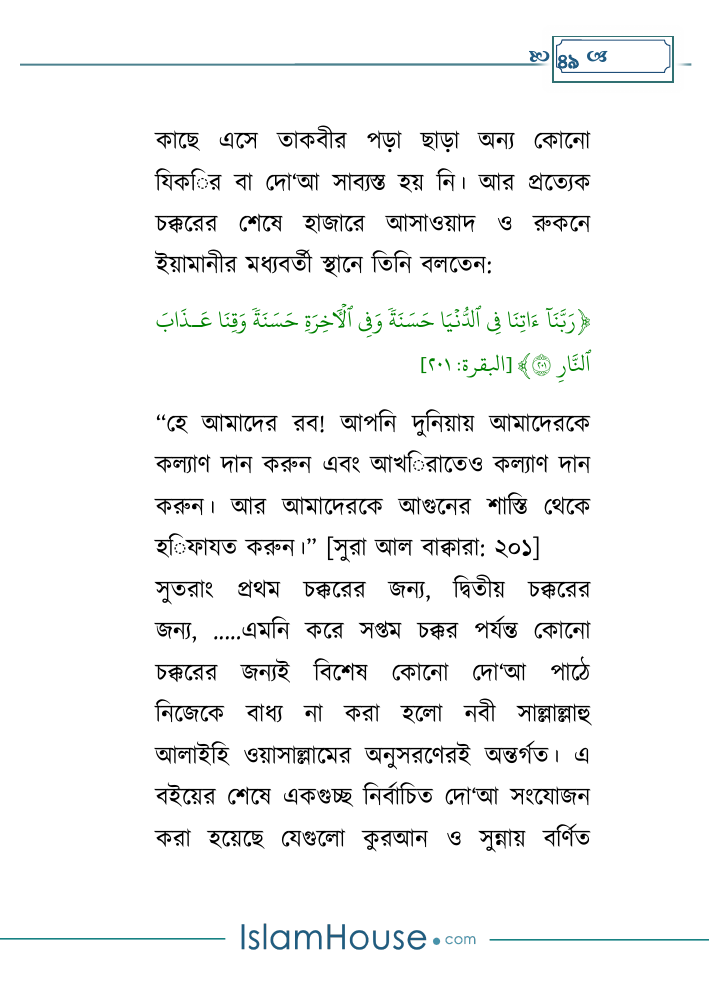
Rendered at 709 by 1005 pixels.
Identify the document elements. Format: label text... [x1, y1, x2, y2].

picture [233, 919, 709, 956]
list “হে আমাদের রব! আপনি দুনিয়ায় আমাদেরকে কল্যাণ দান করুন এবং আখিরাতেও কল্যাণ দান করুন। আর আমাদেরকে আগুনের শাস্তি থেকে হিফাযত করুন।” [সুরা আল বাক্বারা: ২০১] [156, 401, 591, 567]
picture [0, 918, 226, 955]
subtitle ﴿رَبَّنَآ ءَاتِنَا فِي ٱلدُّنۡيَا حَسَنَةٗ وَفِي ٱلۡأٓخِرَةِ حَسَنَةٗ وَقِنَا عَذَابَ ٱلنَّارِ ٢٠١﴾ [البقرة: ٢٠١] [156, 298, 591, 386]
